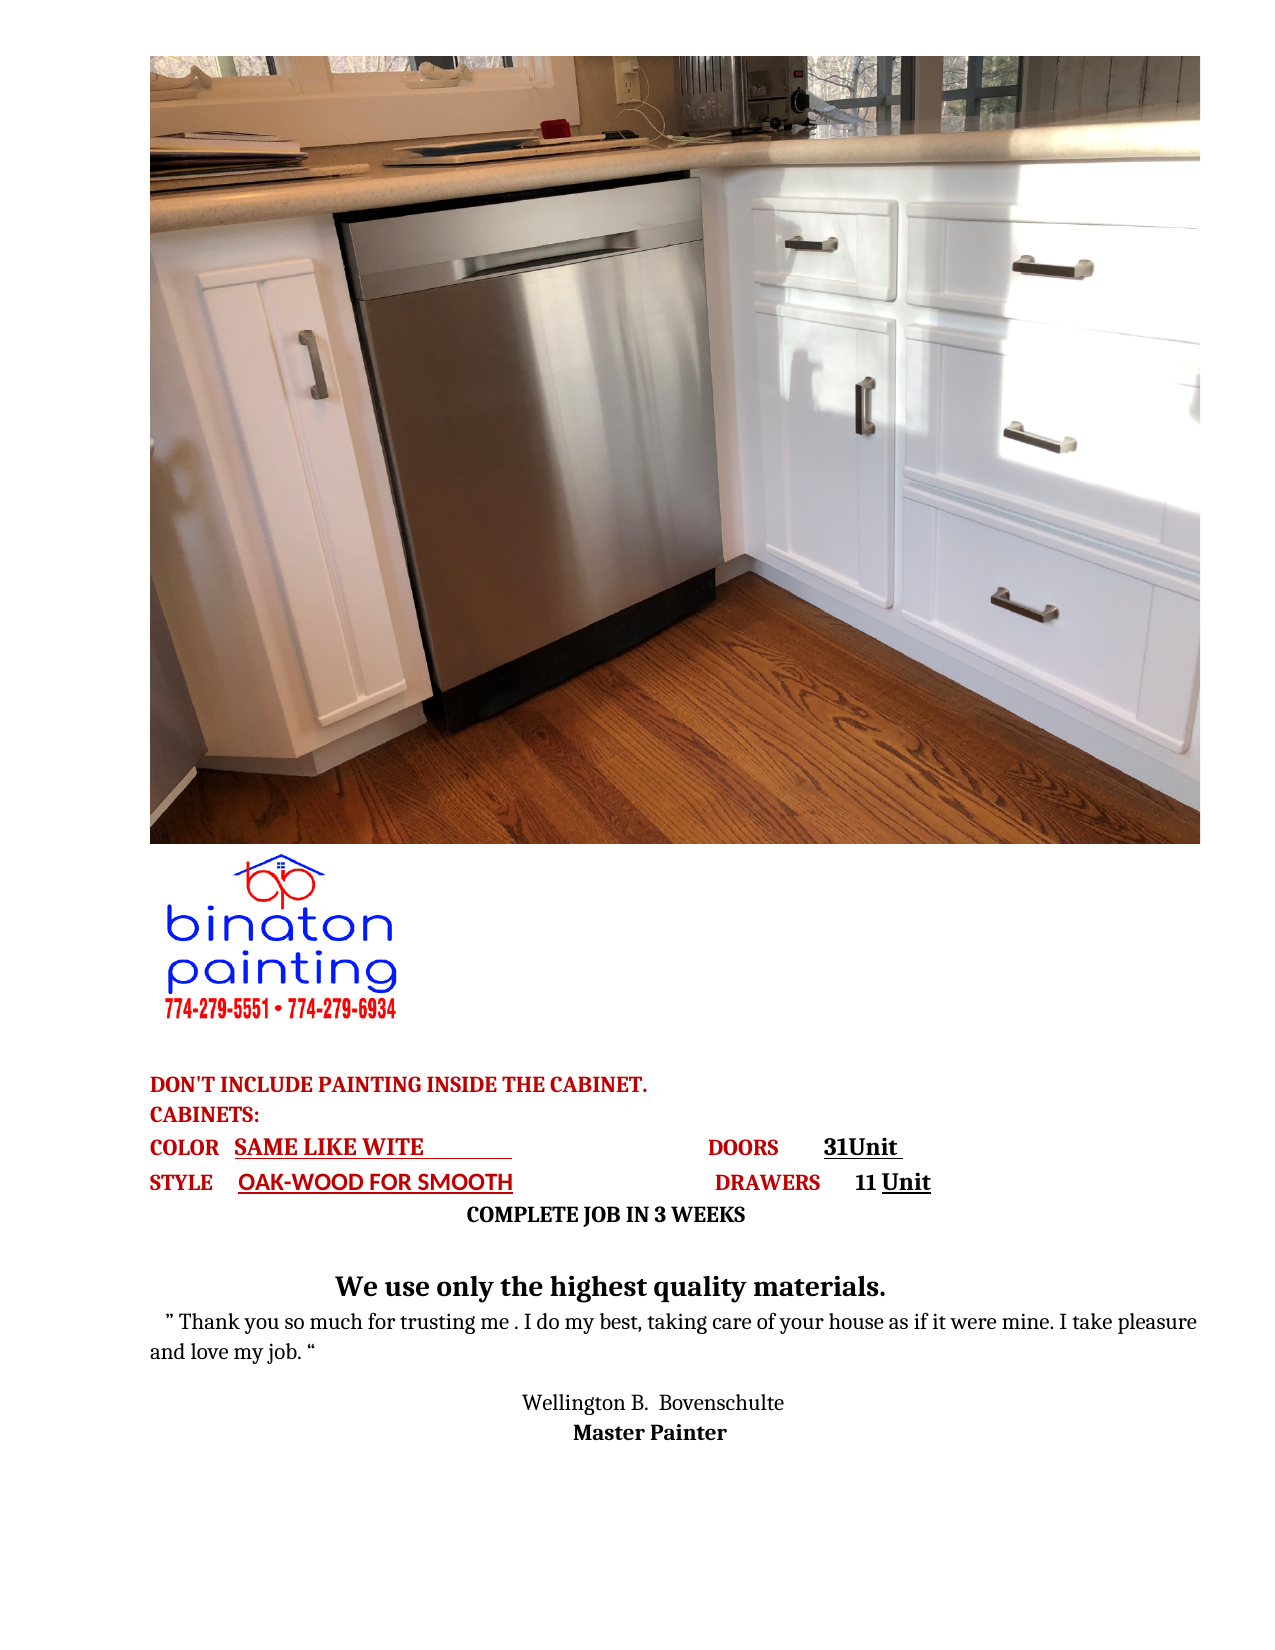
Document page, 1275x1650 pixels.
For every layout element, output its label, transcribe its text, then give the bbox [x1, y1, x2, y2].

text DON'T INCLUDE PAINTING INSIDE THE CABINET. [150, 1072, 1200, 1098]
text STYLE OAK-WOOD FOR SMOOTH DRAWERS 11 Unit [150, 1166, 1200, 1197]
text Master Painter [150, 1420, 1200, 1446]
text COLOR SAME LIKE WITE DOORS 31Unit [150, 1133, 1200, 1162]
text We use only the highest quality materials. [150, 1270, 1200, 1304]
picture [150, 56, 1200, 844]
text Wellington B. Bovenschulte [150, 1390, 1200, 1416]
text CABINETS: [150, 1102, 1200, 1128]
picture [150, 847, 407, 1029]
text COMPLETE JOB IN 3 WEEKS [150, 1201, 1200, 1228]
text ” Thank you so much for trusting me . I do my best, taking care of your house as if it were mine. I take pleasure and love my job. “ [150, 1309, 1200, 1365]
